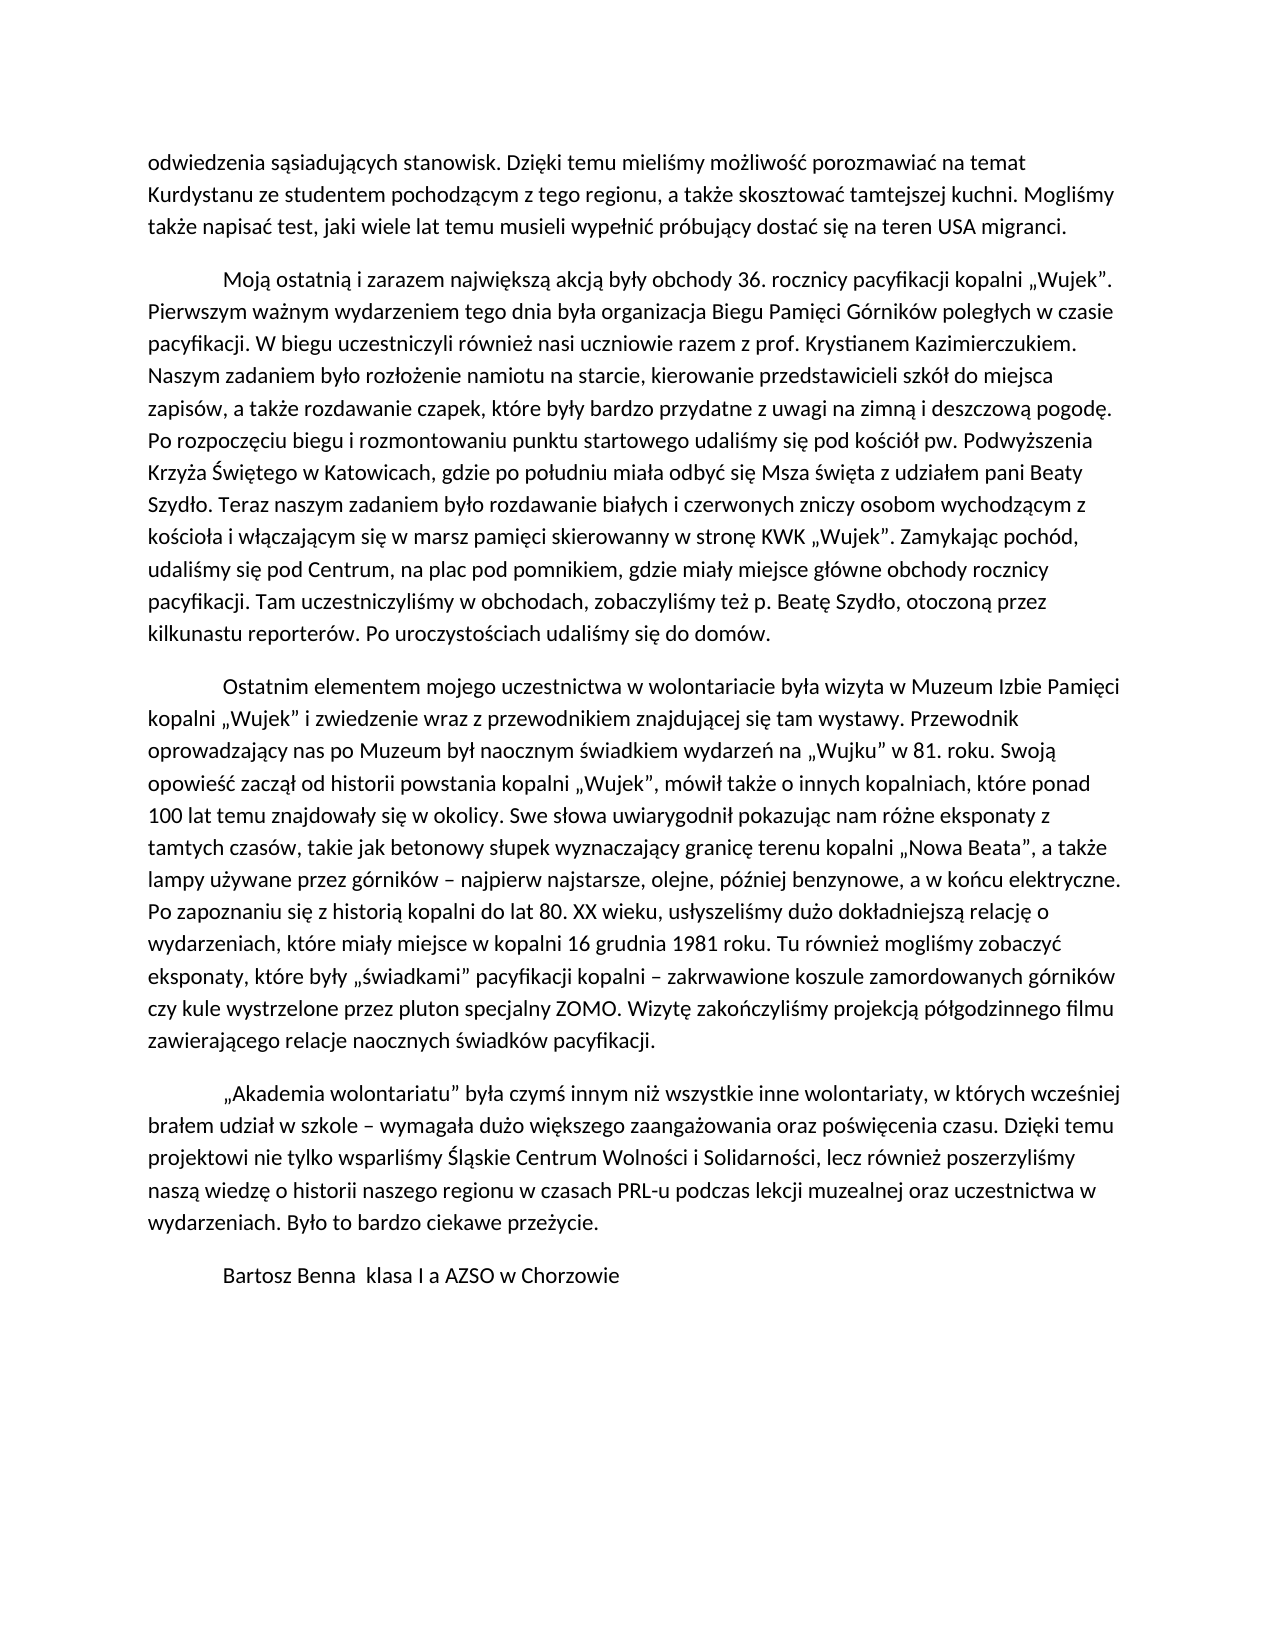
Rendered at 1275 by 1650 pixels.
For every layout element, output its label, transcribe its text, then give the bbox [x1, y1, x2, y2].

text Moją ostatnią i zarazem największą akcją były obchody 36. rocznicy pacyfikacji kopalni „Wujek”. Pierwszym ważnym wydarzeniem tego dnia była organizacja Biegu Pamięci Górników poległych w czasie pacyfikacji. W biegu uczestniczyli również nasi uczniowie razem z prof. Krystianem Kazimierczukiem. Naszym zadaniem było rozłożenie namiotu na starcie, kierowanie przedstawicieli szkół do miejsca zapisów, a także rozdawanie czapek, które były bardzo przydatne z uwagi na zimną i deszczową pogodę. Po rozpoczęciu biegu i rozmontowaniu punktu startowego udaliśmy się pod kościół pw. Podwyższenia Krzyża Świętego w Katowicach, gdzie po południu miała odbyć się Msza święta z udziałem pani Beaty Szydło. Teraz naszym zadaniem było rozdawanie białych i czerwonych zniczy osobom wychodzącym z kościoła i włączającym się w marsz pamięci skierowanny w stronę KWK „Wujek”. Zamykając pochód, udaliśmy się pod Centrum, na plac pod pomnikiem, gdzie miały miejsce główne obchody rocznicy pacyfikacji. Tam uczestniczyliśmy w obchodach, zobaczyliśmy też p. Beatę Szydło, otoczoną przez kilkunastu reporterów. Po uroczystościach udaliśmy się do domów. [148, 265, 1127, 647]
text Ostatnim elementem mojego uczestnictwa w wolontariacie była wizyta w Muzeum Izbie Pamięci kopalni „Wujek” i zwiedzenie wraz z przewodnikiem znajdującej się tam wystawy. Przewodnik oprowadzający nas po Muzeum był naocznym świadkiem wydarzeń na „Wujku” w 81. roku. Swoją opowieść zaczął od historii powstania kopalni „Wujek”, mówił także o innych kopalniach, które ponad 100 lat temu znajdowały się w okolicy. Swe słowa uwiarygodnił pokazując nam różne eksponaty z tamtych czasów, takie jak betonowy słupek wyznaczający granicę terenu kopalni „Nowa Beata”, a także lampy używane przez górników – najpierw najstarsze, olejne, później benzynowe, a w końcu elektryczne. Po zapoznaniu się z historią kopalni do lat 80. XX wieku, usłyszeliśmy dużo dokładniejszą relację o wydarzeniach, które miały miejsce w kopalni 16 grudnia 1981 roku. Tu również mogliśmy zobaczyć eksponaty, które były „świadkami” pacyfikacji kopalni – zakrwawione koszule zamordowanych górników czy kule wystrzelone przez pluton specjalny ZOMO. Wizytę zakończyliśmy projekcją półgodzinnego filmu zawierającego relacje naocznych świadków pacyfikacji. [148, 672, 1127, 1054]
text „Akademia wolontariatu” była czymś innym niż wszystkie inne wolontariaty, w których wcześniej brałem udział w szkole – wymagała dużo większego zaangażowania oraz poświęcenia czasu. Dzięki temu projektowi nie tylko wsparliśmy Śląskie Centrum Wolności i Solidarności, lecz również poszerzyliśmy naszą wiedzę o historii naszego regionu w czasach PRL-u podczas lekcji muzealnej oraz uczestnictwa w wydarzeniach. Było to bardzo ciekawe przeżycie. [148, 1079, 1127, 1236]
text Bartosz Benna klasa I a AZSO w Chorzowie [148, 1261, 1127, 1289]
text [148, 148, 1127, 240]
